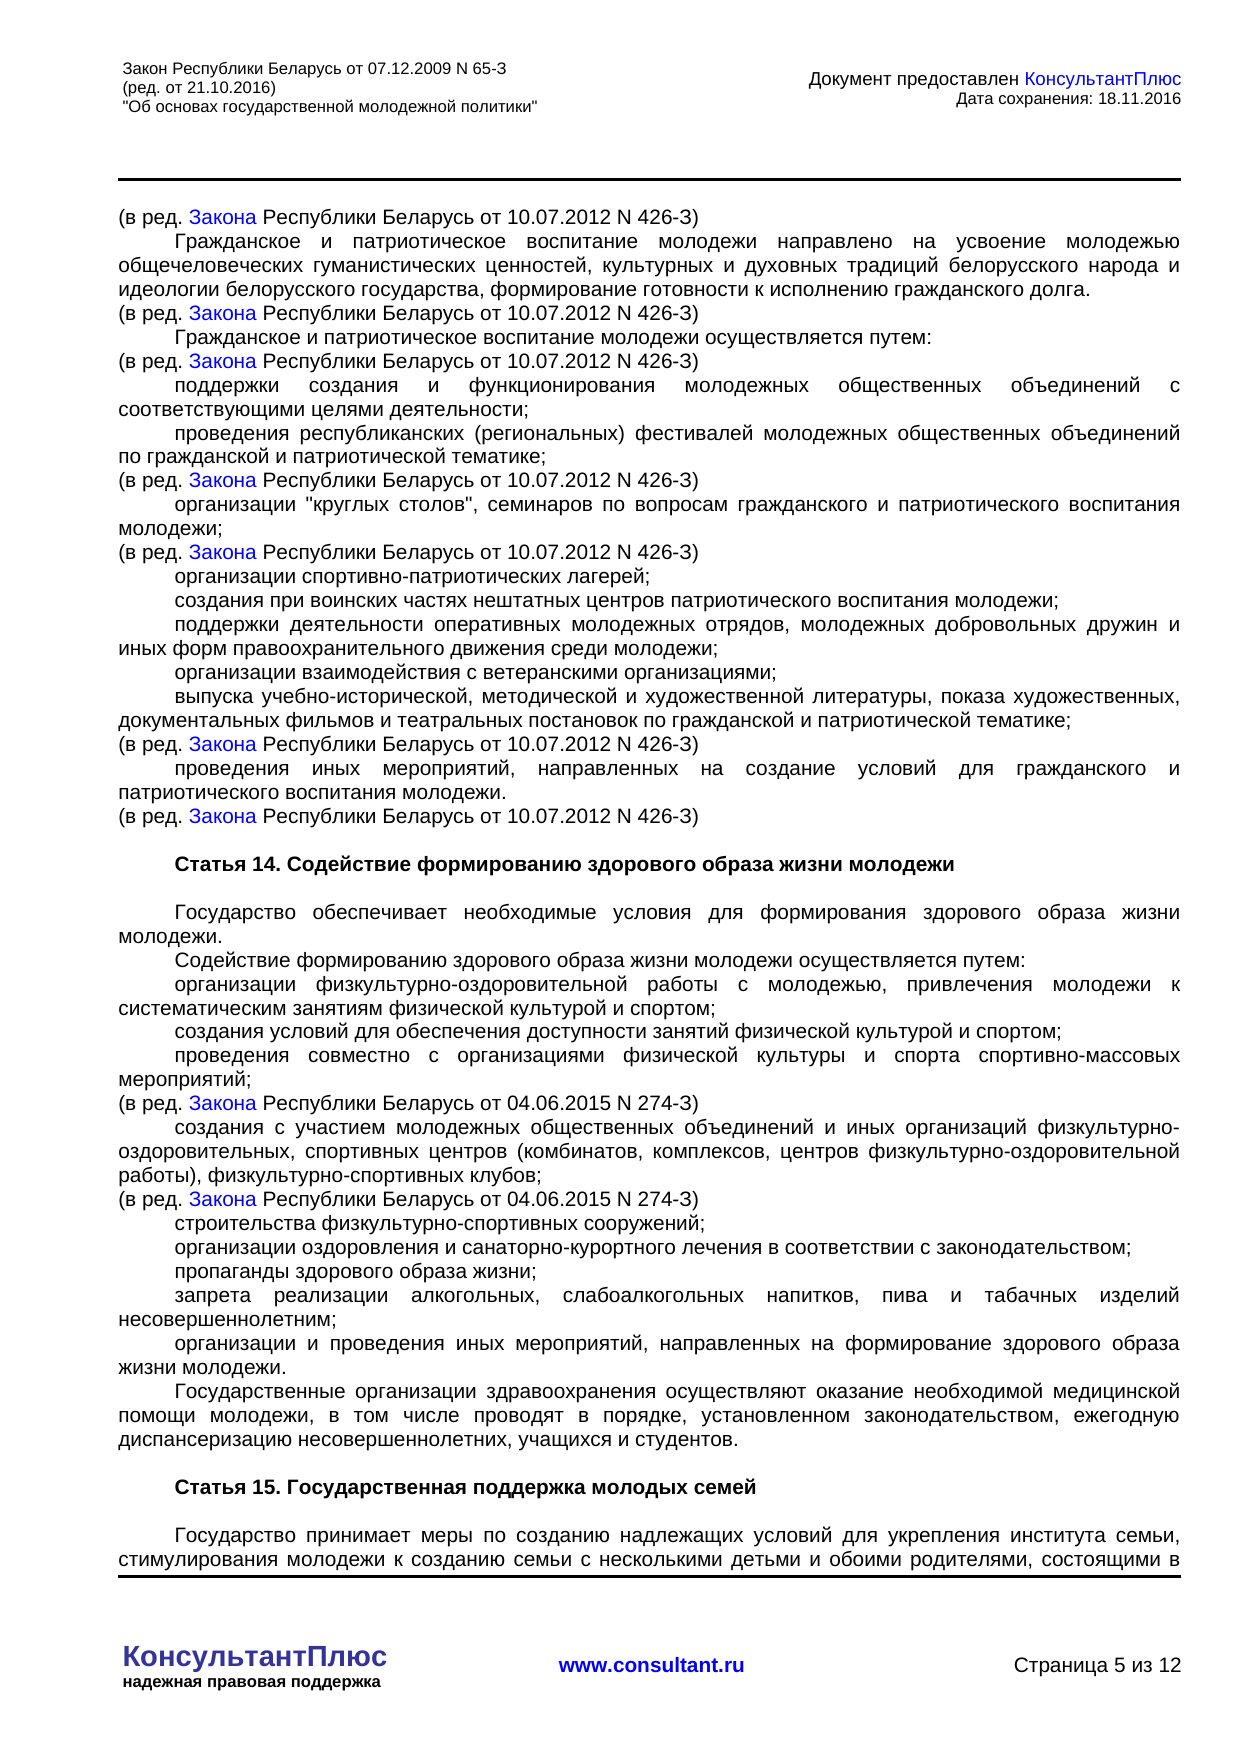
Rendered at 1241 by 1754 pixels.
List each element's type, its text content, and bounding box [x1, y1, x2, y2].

text (в ред. Закона Республики Беларусь от 10.07.2012 N 426-З) [118, 348, 1181, 372]
text выпуска учебно-исторической, методической и художественной литературы, показа художественных, документальных фильмов и театральных постановок по гражданской и патриотической тематике; [118, 684, 1181, 732]
text поддержки создания и функционирования молодежных общественных объединений с соответствующими целями деятельности; [118, 372, 1181, 420]
text проведения совместно с организациями физической культуры и спорта спортивно-массовых мероприятий; [118, 1043, 1181, 1091]
text Государственные организации здравоохранения осуществляют оказание необходимой медицинской помощи молодежи, в том числе проводят в порядке, установленном законодательством, ежегодную диспансеризацию несовершеннолетних, учащихся и студентов. [118, 1379, 1181, 1451]
text организации и проведения иных мероприятий, направленных на формирование здорового образа жизни молодежи. [118, 1331, 1181, 1379]
text поддержки деятельности оперативных молодежных отрядов, молодежных добровольных дружин и иных форм правоохранительного движения среди молодежи; [118, 612, 1181, 660]
text организации "круглых столов", семинаров по вопросам гражданского и патриотического воспитания молодежи; [118, 492, 1181, 540]
text организации оздоровления и санаторно-курортного лечения в соответствии с законодательством; [118, 1235, 1181, 1259]
text (в ред. Закона Республики Беларусь от 04.06.2015 N 274-З) [118, 1187, 1181, 1211]
text Статья 14. Содействие формированию здорового образа жизни молодежи [118, 852, 1181, 876]
text Гражданское и патриотическое воспитание молодежи направлено на усвоение молодежью общечеловеческих гуманистических ценностей, культурных и духовных традиций белорусского народа и идеологии белорусского государства, формирование готовности к исполнению гражданского долга. [118, 229, 1181, 301]
text Государство обеспечивает необходимые условия для формирования здорового образа жизни молодежи. [118, 899, 1181, 947]
text проведения республиканских (региональных) фестивалей молодежных общественных объединений по гражданской и патриотической тематике; [118, 420, 1181, 468]
text создания условий для обеспечения доступности занятий физической культурой и спортом; [118, 1019, 1181, 1043]
text Статья 15. Государственная поддержка молодых семей [118, 1474, 1181, 1498]
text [118, 1522, 1181, 1570]
text создания с участием молодежных общественных объединений и иных организаций физкультурно-оздоровительных, спортивных центров (комбинатов, комплексов, центров физкультурно-оздоровительной работы), физкультурно-спортивных клубов; [118, 1115, 1181, 1187]
text (в ред. Закона Республики Беларусь от 04.06.2015 N 274-З) [118, 1091, 1181, 1115]
text строительства физкультурно-спортивных сооружений; [118, 1211, 1181, 1235]
text пропаганды здорового образа жизни; [118, 1259, 1181, 1283]
text организации спортивно-патриотических лагерей; [118, 564, 1181, 588]
text создания при воинских частях нештатных центров патриотического воспитания молодежи; [118, 588, 1181, 612]
text проведения иных мероприятий, направленных на создание условий для гражданского и патриотического воспитания молодежи. [118, 756, 1181, 804]
text (в ред. Закона Республики Беларусь от 10.07.2012 N 426-З) [118, 301, 1181, 324]
text Гражданское и патриотическое воспитание молодежи осуществляется путем: [118, 324, 1181, 348]
text организации физкультурно-оздоровительной работы с молодежью, привлечения молодежи к систематическим занятиям физической культурой и спортом; [118, 971, 1181, 1019]
text (в ред. Закона Республики Беларусь от 10.07.2012 N 426-З) [118, 732, 1181, 756]
text (в ред. Закона Республики Беларусь от 10.07.2012 N 426-З) [118, 540, 1181, 564]
text (в ред. Закона Республики Беларусь от 10.07.2012 N 426-З) [118, 804, 1181, 828]
text (в ред. Закона Республики Беларусь от 10.07.2012 N 426-З) [118, 468, 1181, 492]
text Содействие формированию здорового образа жизни молодежи осуществляется путем: [118, 947, 1181, 971]
text (в ред. Закона Республики Беларусь от 10.07.2012 N 426-З) [118, 205, 1181, 229]
text организации взаимодействия с ветеранскими организациями; [118, 660, 1181, 684]
text запрета реализации алкогольных, слабоалкогольных напитков, пива и табачных изделий несовершеннолетним; [118, 1283, 1181, 1331]
